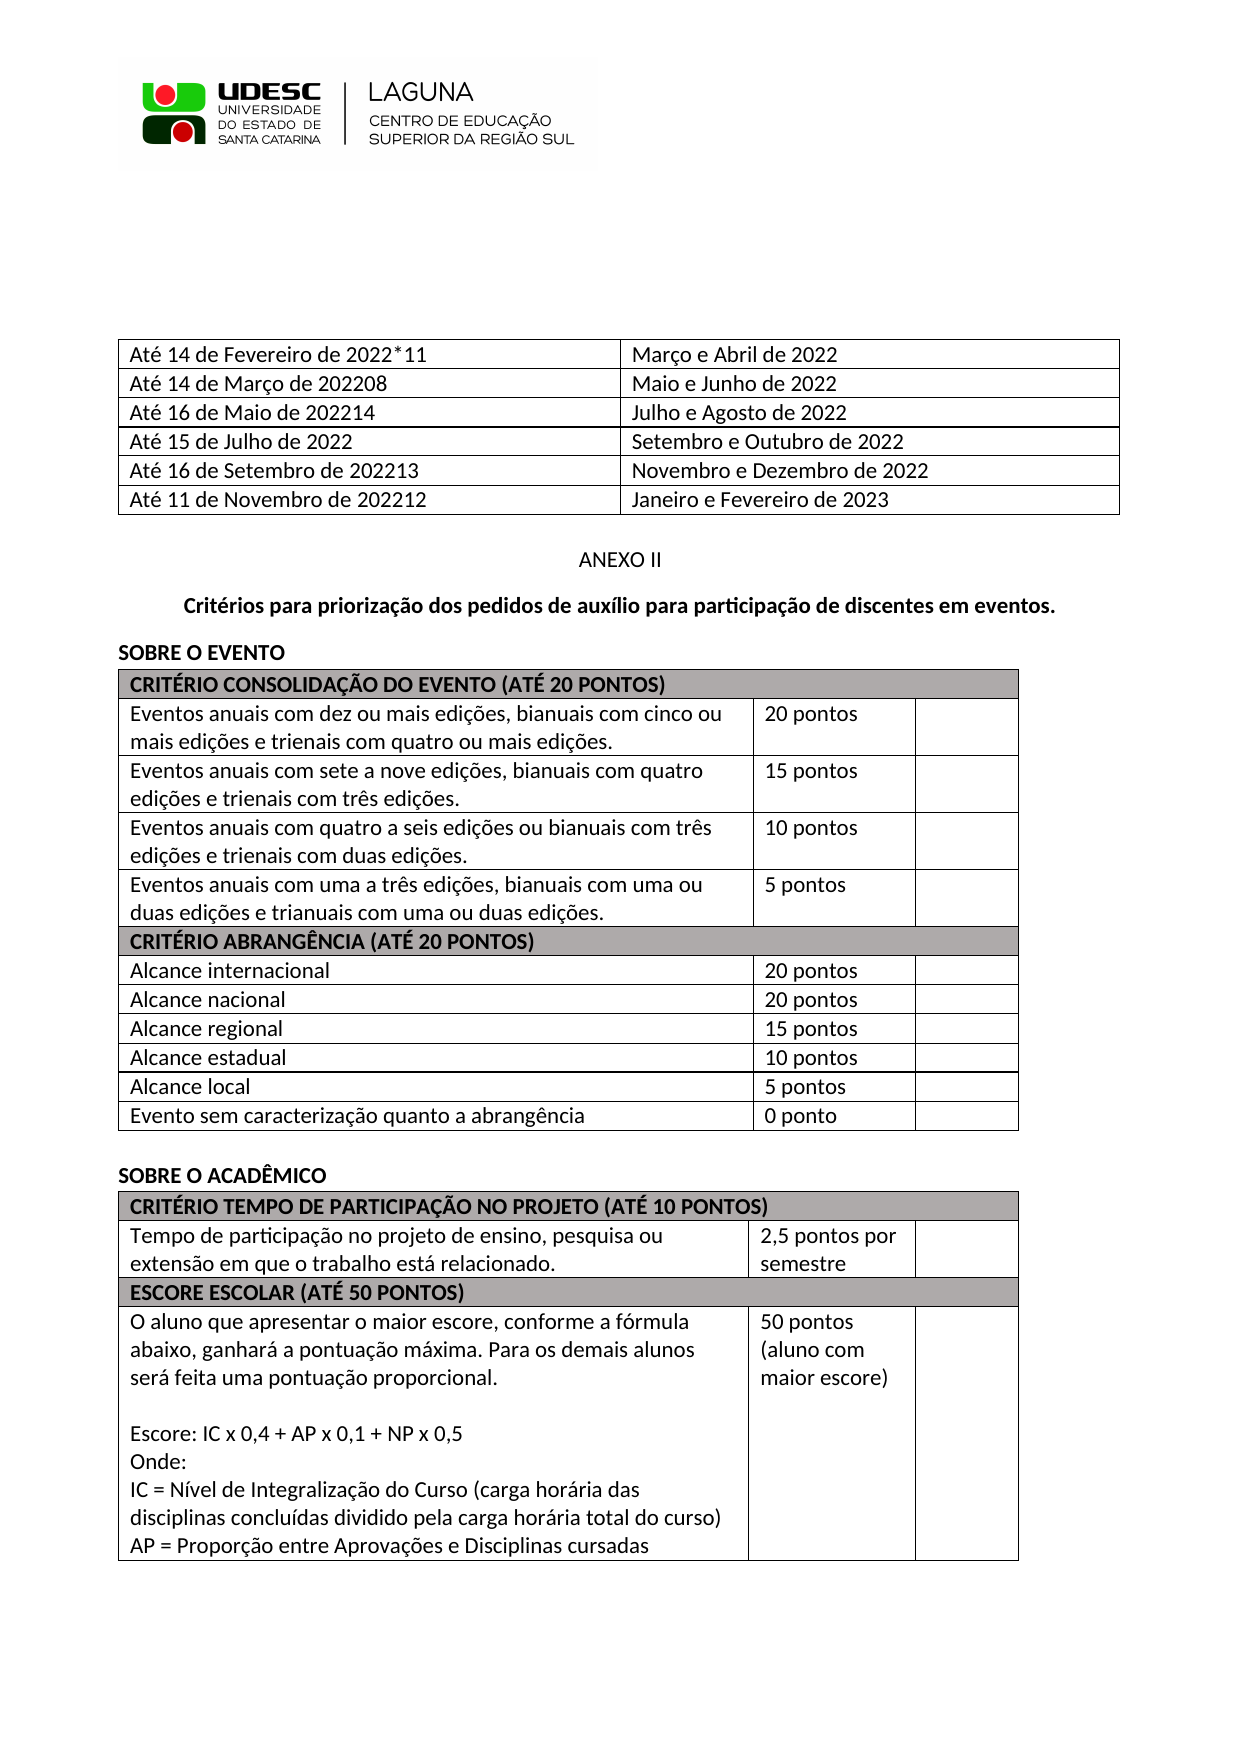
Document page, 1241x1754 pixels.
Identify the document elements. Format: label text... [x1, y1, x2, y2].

table_cell 10 pontos [754, 1044, 915, 1071]
table_cell [119, 340, 620, 368]
table_cell Eventos anuais com sete a nove edições, bianuais com quatro edições e trienais com três edições. [119, 756, 753, 812]
table_cell [621, 428, 1119, 455]
table_cell Alcance regional [119, 1014, 753, 1042]
table_cell 15 pontos [754, 1014, 915, 1042]
table_cell [621, 486, 1119, 513]
table_cell [916, 1073, 1018, 1101]
table_cell Eventos anuais com dez ou mais edições, bianuais com cinco ou mais edições e trienais com quatro ou mais edições. [119, 699, 753, 755]
table_cell [621, 398, 1119, 426]
table_cell [916, 1014, 1018, 1042]
table_cell 15 pontos [754, 756, 915, 812]
table_cell Alcance internacional [119, 956, 753, 984]
table_header CRITÉRIO TEMPO DE PARTICIPAÇÃO NO PROJETO (ATÉ 10 PONTOS) [119, 1192, 1018, 1220]
table_cell [119, 398, 620, 426]
table_cell Alcance nacional [119, 985, 753, 1013]
table_cell Alcance estadual [119, 1044, 753, 1071]
table_cell CRITÉRIO ABRANGÊNCIA (ATÉ 20 PONTOS) [119, 927, 1018, 955]
table_cell 20 pontos [754, 985, 915, 1013]
text SOBRE O ACADÊMICO [118, 1161, 1122, 1189]
table_cell 5 pontos [754, 1073, 915, 1101]
table_header CRITÉRIO CONSOLIDAÇÃO DO EVENTO (ATÉ 20 PONTOS) [119, 670, 1018, 698]
table_cell 0 ponto [754, 1102, 915, 1129]
text Critérios para priorização dos pedidos de auxílio para participação de discentes em eventos. [118, 592, 1122, 620]
text ANEXO II [118, 545, 1122, 573]
table_cell Alcance local [119, 1073, 753, 1101]
table_cell [916, 1221, 1018, 1277]
table_cell [916, 1102, 1018, 1129]
table_cell [916, 813, 1018, 869]
table_cell Evento sem caracterização quanto a abrangência [119, 1102, 753, 1129]
table_cell [916, 985, 1018, 1013]
table_cell [621, 369, 1119, 397]
table_cell ESCORE ESCOLAR (ATÉ 50 PONTOS) [119, 1278, 1018, 1306]
table_cell 2,5 pontos por semestre [749, 1221, 915, 1277]
table_cell Eventos anuais com quatro a seis edições ou bianuais com três edições e trienais com duas edições. [119, 813, 753, 869]
table_cell [119, 486, 620, 513]
table_cell [916, 956, 1018, 984]
text SOBRE O EVENTO [118, 638, 1122, 667]
table_cell [119, 369, 620, 397]
table_cell [916, 1044, 1018, 1071]
table_cell [916, 1307, 1018, 1559]
picture [118, 57, 598, 171]
table_cell [119, 456, 620, 484]
table_cell [916, 756, 1018, 812]
table_cell 5 pontos [754, 870, 915, 926]
table_cell [916, 870, 1018, 926]
table_cell [621, 456, 1119, 484]
table_cell 20 pontos [754, 956, 915, 984]
table_cell 10 pontos [754, 813, 915, 869]
table_cell [119, 428, 620, 455]
table_cell 50 pontos (aluno com maior escore) [749, 1307, 915, 1559]
table_cell Eventos anuais com uma a três edições, bianuais com uma ou duas edições e trianuais com uma ou duas edições. [119, 870, 753, 926]
table_cell [916, 699, 1018, 755]
table_cell 20 pontos [754, 699, 915, 755]
table_cell [621, 340, 1119, 368]
table_cell Tempo de participação no projeto de ensino, pesquisa ou extensão em que o trabalho está relacionado. [119, 1221, 748, 1277]
